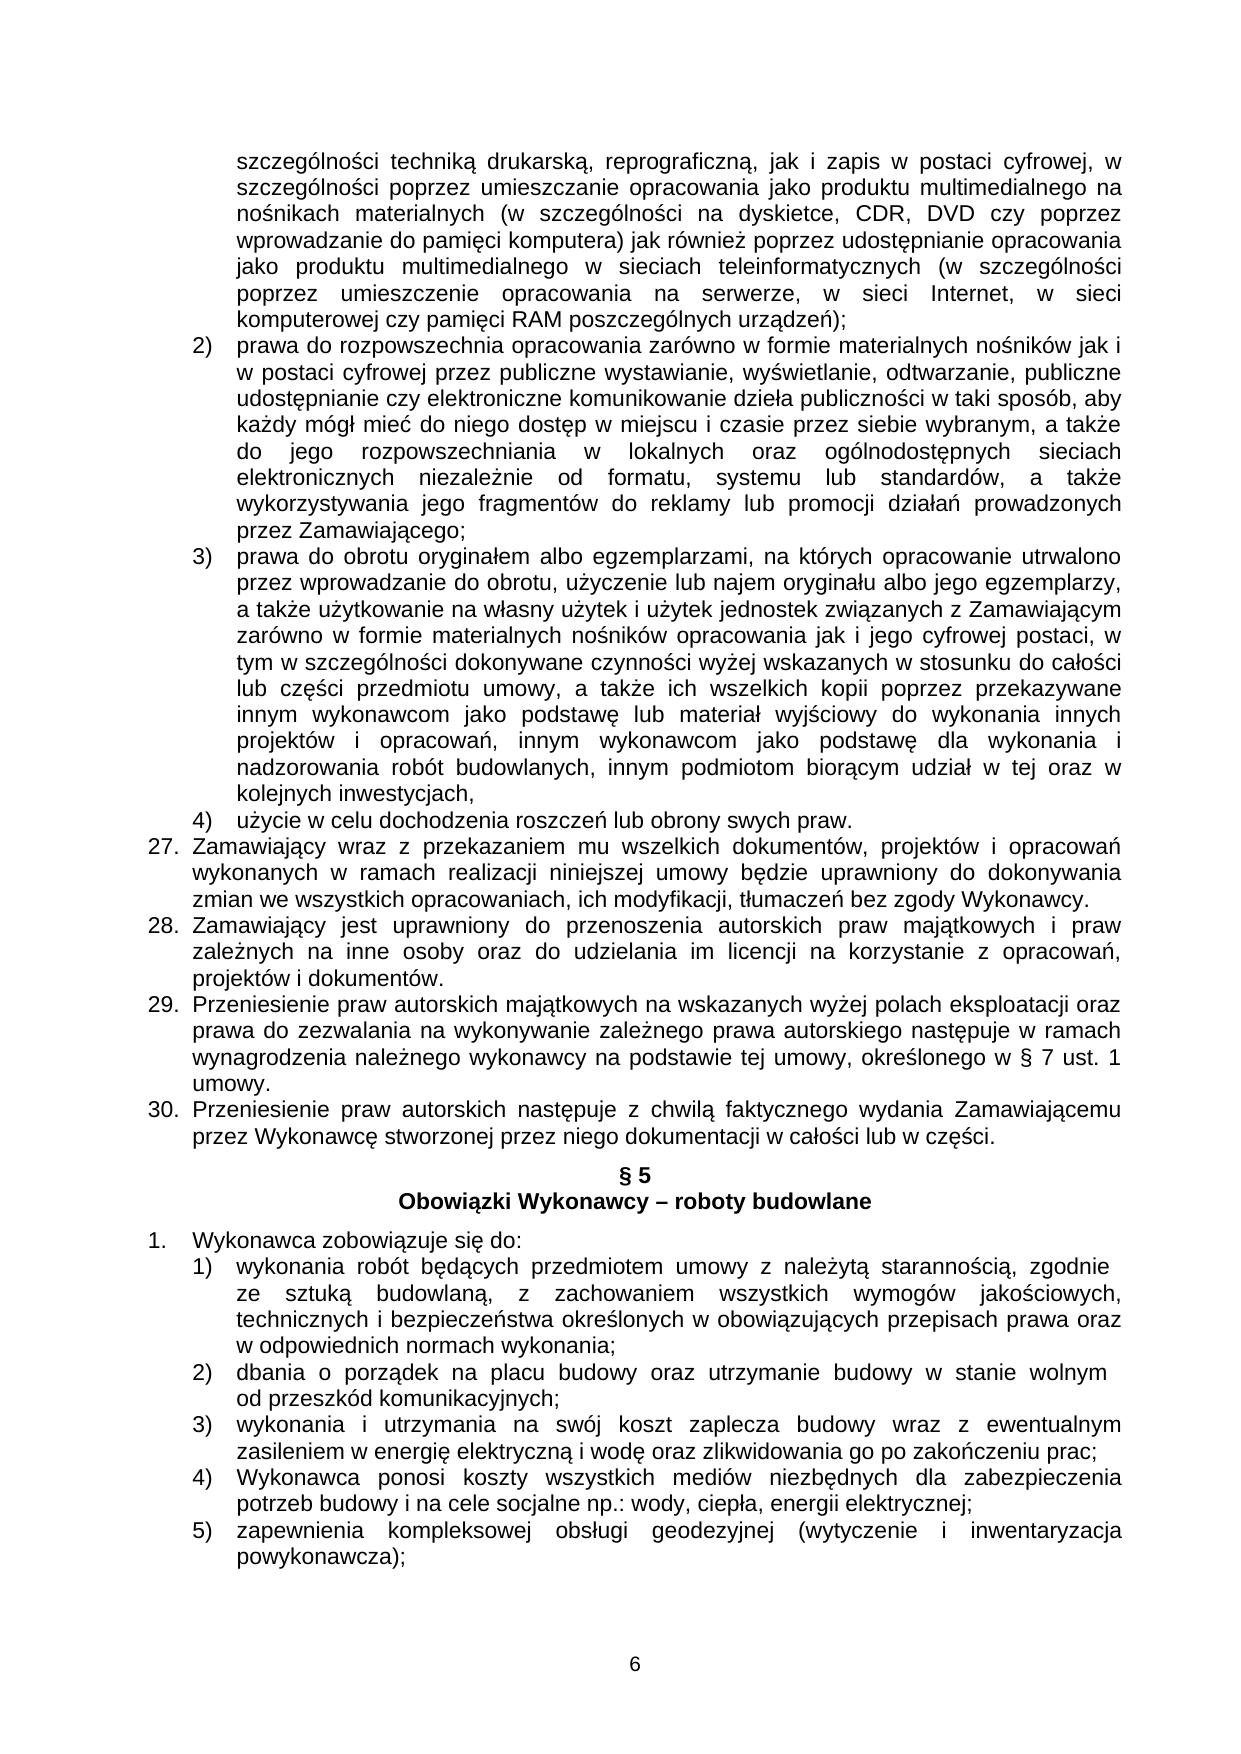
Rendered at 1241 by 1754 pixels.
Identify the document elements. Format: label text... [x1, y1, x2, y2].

list dbania o porządek na placu budowy oraz utrzymanie budowy w stanie wolnym od przeszkód komunikacyjnych; [192, 1359, 1122, 1411]
list prawa do rozpowszechnia opracowania zarówno w formie materialnych nośników jak i w postaci cyfrowej przez publiczne wystawianie, wyświetlanie, odtwarzanie, publiczne udostępnianie czy elektroniczne komunikowanie dzieła publiczności w taki sposób, aby każdy mógł mieć do niego dostęp w miejscu i czasie przez siebie wybranym, a także do jego rozpowszechniania w lokalnych oraz ogólnodostępnych sieciach elektronicznych niezależnie od formatu, systemu lub standardów, a także wykorzystywania jego fragmentów do reklamy lub promocji działań prowadzonych przez Zamawiającego; [192, 332, 1122, 543]
list Przeniesienie praw autorskich majątkowych na wskazanych wyżej polach eksploatacji oraz prawa do zezwalania na wykonywanie zależnego prawa autorskiego następuje w ramach wynagrodzenia należnego wykonawcy na podstawie tej umowy, określonego w § 7 ust. 1 umowy. [148, 991, 1122, 1096]
list Przeniesienie praw autorskich następuje z chwilą faktycznego wydania Zamawiającemu przez Wykonawcę stworzonej przez niego dokumentacji w całości lub w części. [148, 1096, 1122, 1149]
list prawa do obrotu oryginałem albo egzemplarzami, na których opracowanie utrwalono przez wprowadzanie do obrotu, użyczenie lub najem oryginału albo jego egzemplarzy, a także użytkowanie na własny użytek i użytek jednostek związanych z Zamawiającym zarówno w formie materialnych nośników opracowania jak i jego cyfrowej postaci, w tym w szczególności dokonywane czynności wyżej wskazanych w stosunku do całości lub części przedmiotu umowy, a także ich wszelkich kopii poprzez przekazywane innym wykonawcom jako podstawę lub materiał wyjściowy do wykonania innych projektów i opracowań, innym wykonawcom jako podstawę dla wykonania i nadzorowania robót budowlanych, innym podmiotom biorącym udział w tej oraz w kolejnych inwestycjach, [192, 543, 1122, 807]
list Wykonawca ponosi koszty wszystkich mediów niezbędnych dla zabezpieczenia potrzeb budowy i na cele socjalne np.: wody, ciepła, energii elektrycznej; [192, 1464, 1122, 1517]
list wykonania robót będących przedmiotem umowy z należytą starannością, zgodnie ze sztuką budowlaną, z zachowaniem wszystkich wymogów jakościowych, technicznych i bezpieczeństwa określonych w obowiązujących przepisach prawa oraz w odpowiednich normach wykonania; [192, 1253, 1122, 1359]
list użycie w celu dochodzenia roszczeń lub obrony swych praw. [192, 807, 1122, 833]
list Zamawiający wraz z przekazaniem mu wszelkich dokumentów, projektów i opracowań wykonanych w ramach realizacji niniejszej umowy będzie uprawniony do dokonywania zmian we wszystkich opracowaniach, ich modyfikacji, tłumaczeń bez zgody Wykonawcy. [148, 833, 1122, 912]
text § 5 [148, 1162, 1122, 1188]
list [192, 148, 1122, 332]
text 1. Wykonawca zobowiązuje się do: [148, 1227, 1122, 1253]
list wykonania i utrzymania na swój koszt zaplecza budowy wraz z ewentualnym zasileniem w energię elektryczną i wodę oraz zlikwidowania go po zakończeniu prac; [192, 1411, 1122, 1464]
list zapewnienia kompleksowej obsługi geodezyjnej (wytyczenie i inwentaryzacja powykonawcza); [192, 1517, 1122, 1569]
text Obowiązki Wykonawcy – roboty budowlane [148, 1188, 1122, 1214]
list Zamawiający jest uprawniony do przenoszenia autorskich praw majątkowych i praw zależnych na inne osoby oraz do udzielania im licencji na korzystanie z opracowań, projektów i dokumentów. [148, 912, 1122, 991]
